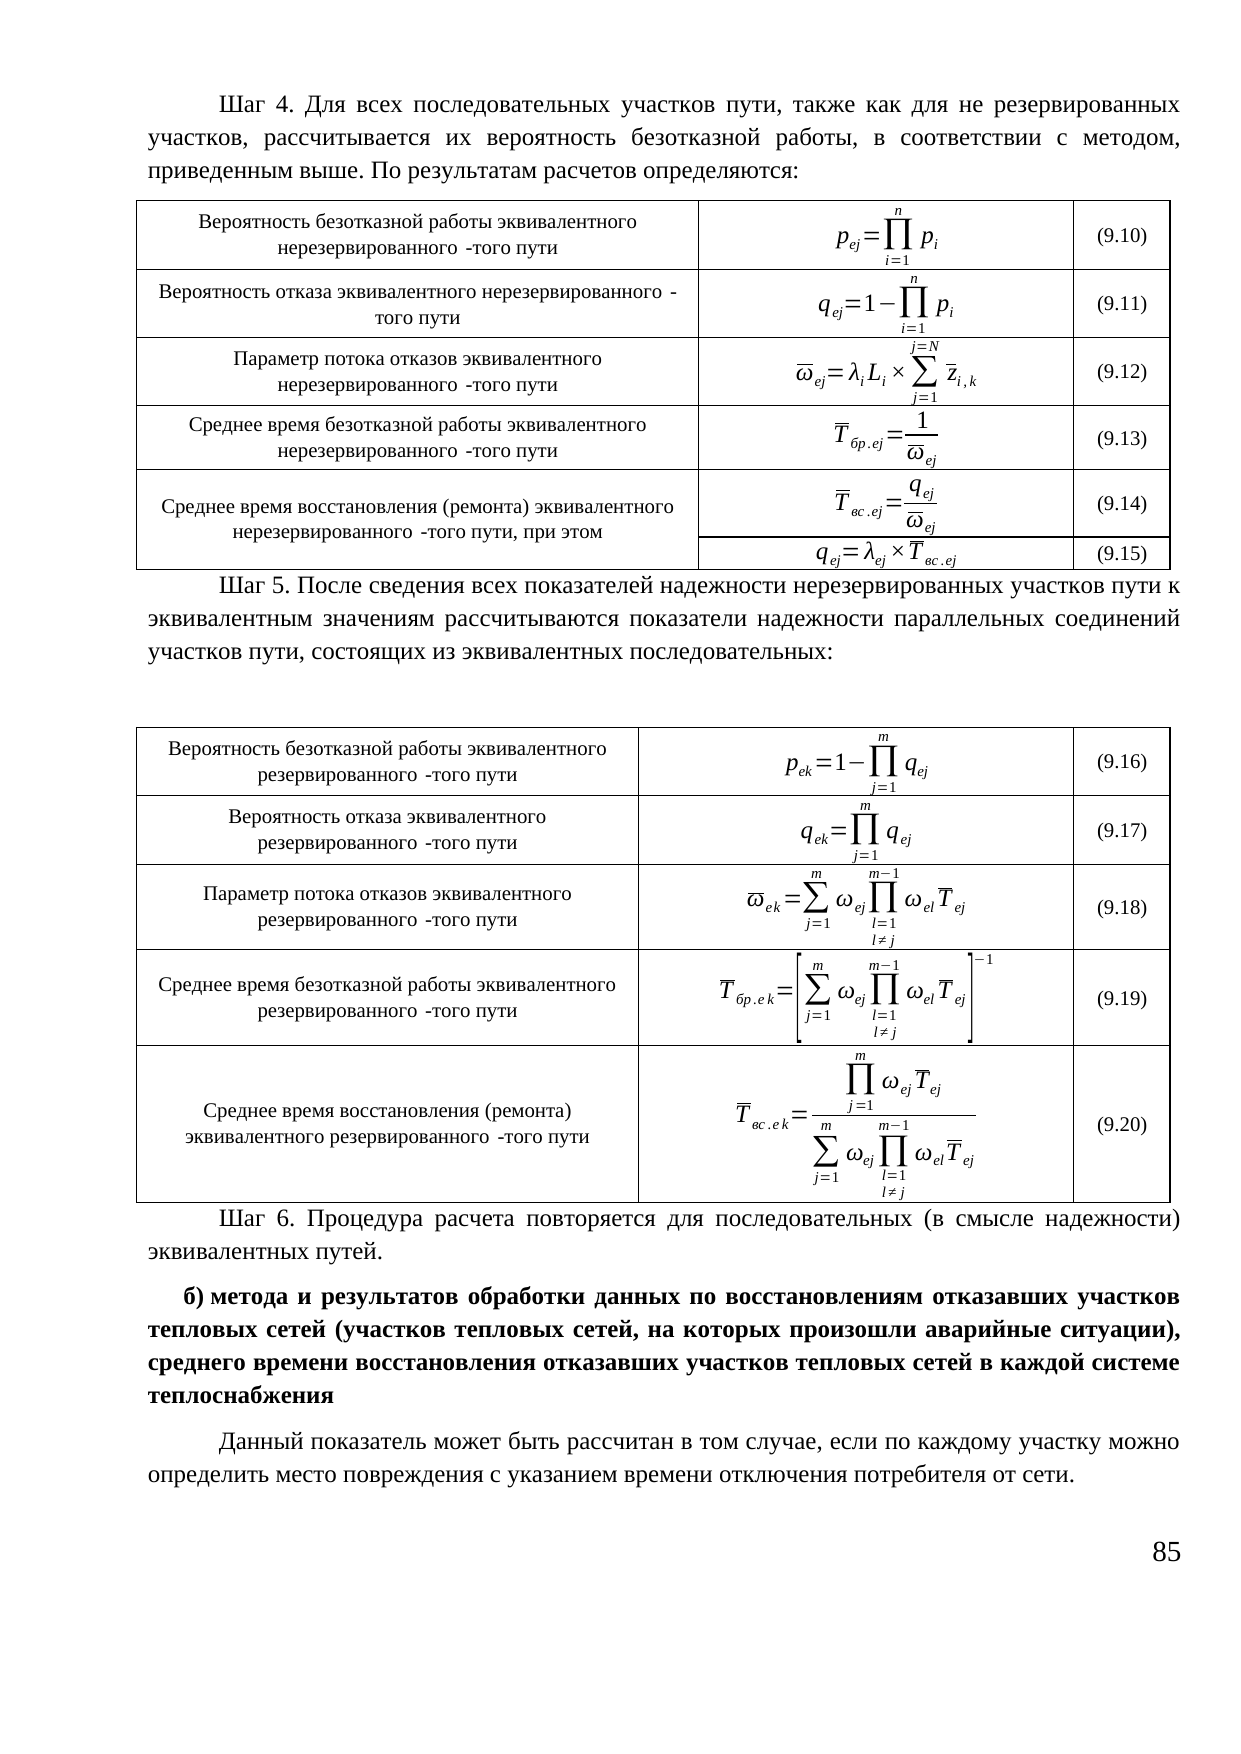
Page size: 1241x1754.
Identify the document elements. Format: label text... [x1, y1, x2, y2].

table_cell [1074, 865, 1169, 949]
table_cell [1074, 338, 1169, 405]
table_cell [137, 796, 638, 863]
text Шаг 6. Процедура расчета повторяется для последовательных (в смысле надежности) эквивалентных путей. [148, 1203, 1181, 1264]
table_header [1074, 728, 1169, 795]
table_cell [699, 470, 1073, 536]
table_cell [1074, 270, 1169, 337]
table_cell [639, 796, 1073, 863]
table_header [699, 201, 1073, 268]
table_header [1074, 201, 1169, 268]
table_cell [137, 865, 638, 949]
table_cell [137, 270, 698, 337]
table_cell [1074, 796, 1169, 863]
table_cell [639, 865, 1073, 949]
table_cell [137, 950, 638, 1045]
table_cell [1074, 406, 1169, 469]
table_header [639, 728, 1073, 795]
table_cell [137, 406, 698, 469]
text Шаг 4. Для всех последовательных участков пути, также как для не резервированных участков, рассчитывается их вероятность безотказной работы, в соответствии с методом, приведенным выше. По результатам расчетов определяются: [148, 89, 1181, 183]
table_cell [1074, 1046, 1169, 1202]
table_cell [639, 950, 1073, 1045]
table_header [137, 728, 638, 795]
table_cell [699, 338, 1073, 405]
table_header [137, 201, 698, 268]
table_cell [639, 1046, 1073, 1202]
subtitle б) метода и результатов обработки данных по восстановлениям отказавших участков тепловых сетей (участков тепловых сетей, на которых произошли аварийные ситуации), среднего времени восстановления отказавших участков тепловых сетей в каждой системе теплоснабжения [148, 1281, 1181, 1409]
text Шаг 5. После сведения всех показателей надежности нерезервированных участков пути к эквивалентным значениям рассчитываются показатели надежности параллельных соединений участков пути, состоящих из эквивалентных последовательных: [148, 570, 1181, 664]
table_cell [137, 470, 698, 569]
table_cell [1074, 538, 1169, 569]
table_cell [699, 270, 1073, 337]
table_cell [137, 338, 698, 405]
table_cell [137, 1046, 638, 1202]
text Данный показатель может быть рассчитан в том случае, если по каждому участку можно определить место повреждения с указанием времени отключения потребителя от сети. [148, 1426, 1181, 1488]
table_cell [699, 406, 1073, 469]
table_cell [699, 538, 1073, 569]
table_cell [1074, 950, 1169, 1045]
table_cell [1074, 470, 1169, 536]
